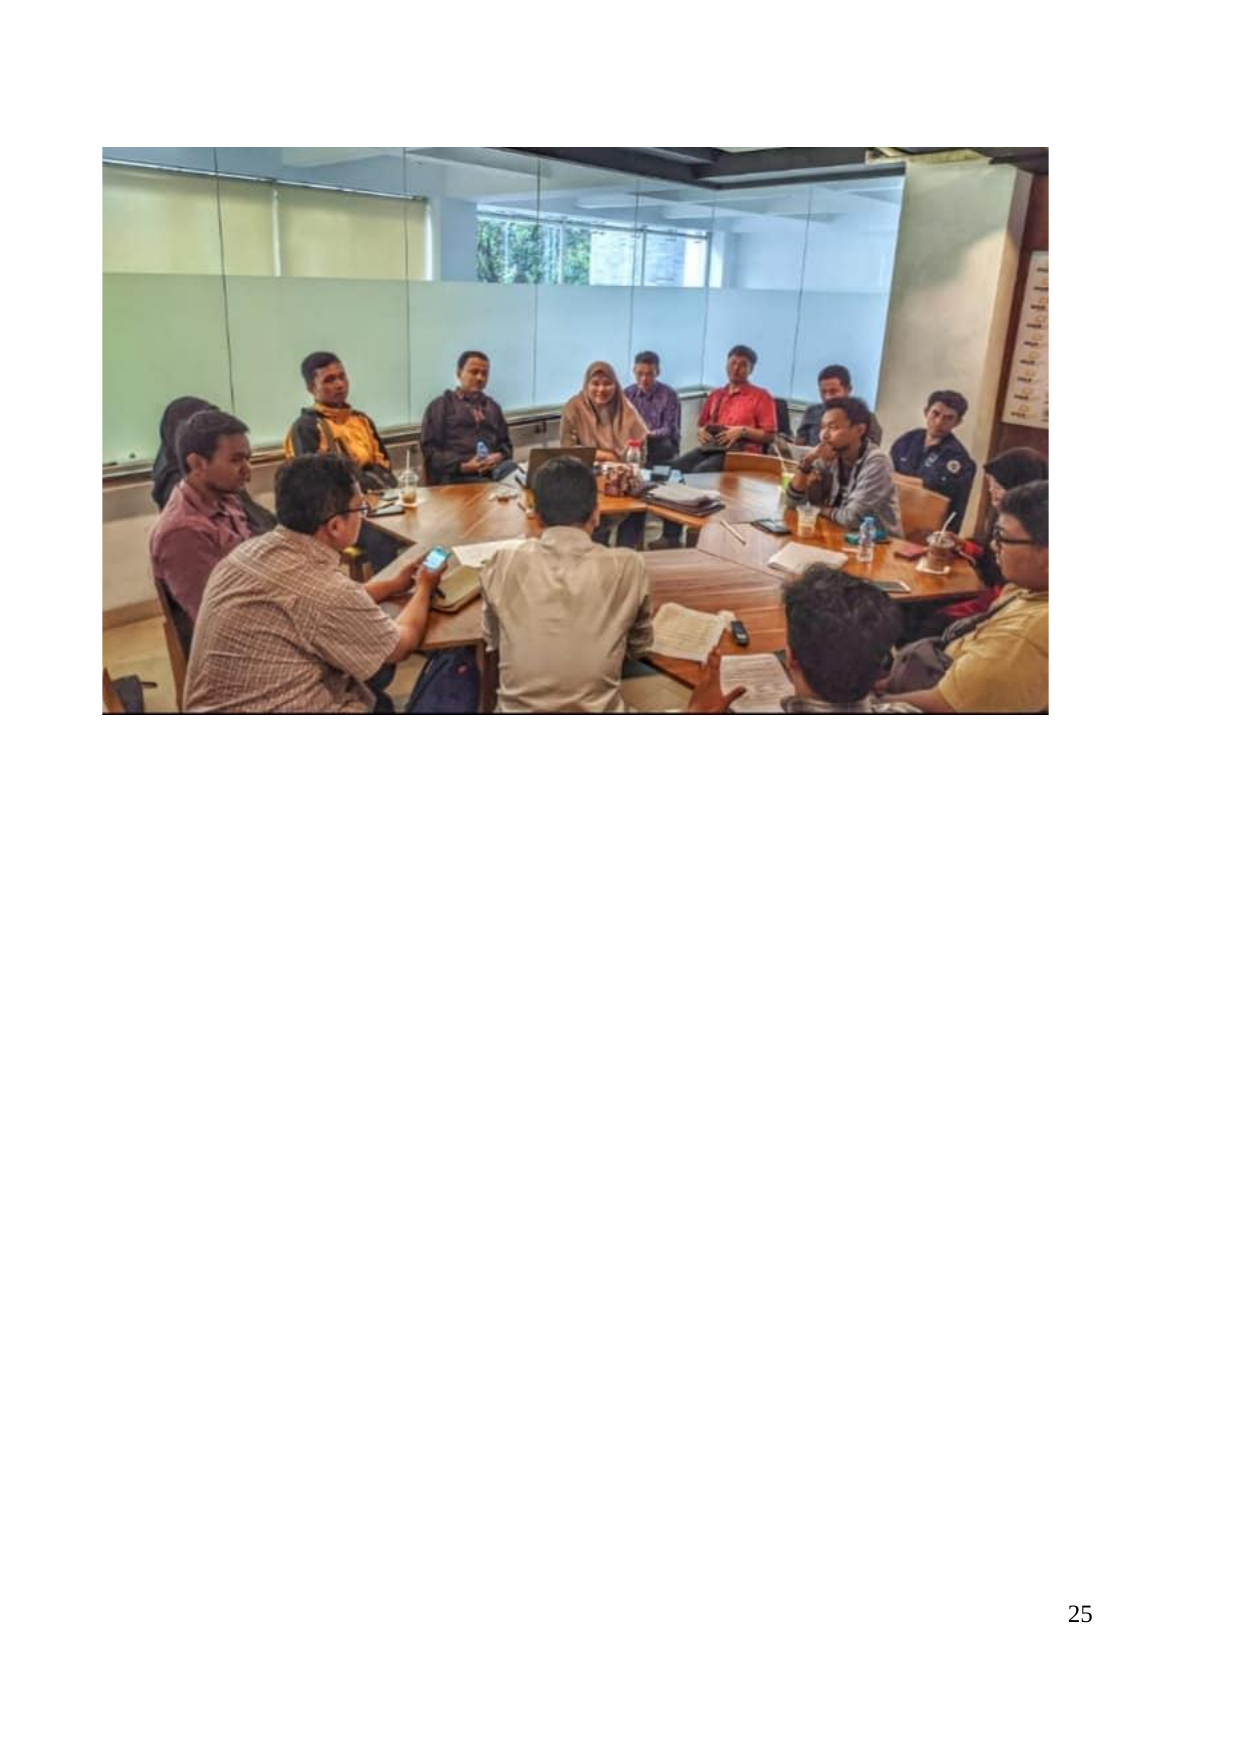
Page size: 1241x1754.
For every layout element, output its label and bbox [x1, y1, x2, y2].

picture [102, 147, 1049, 715]
